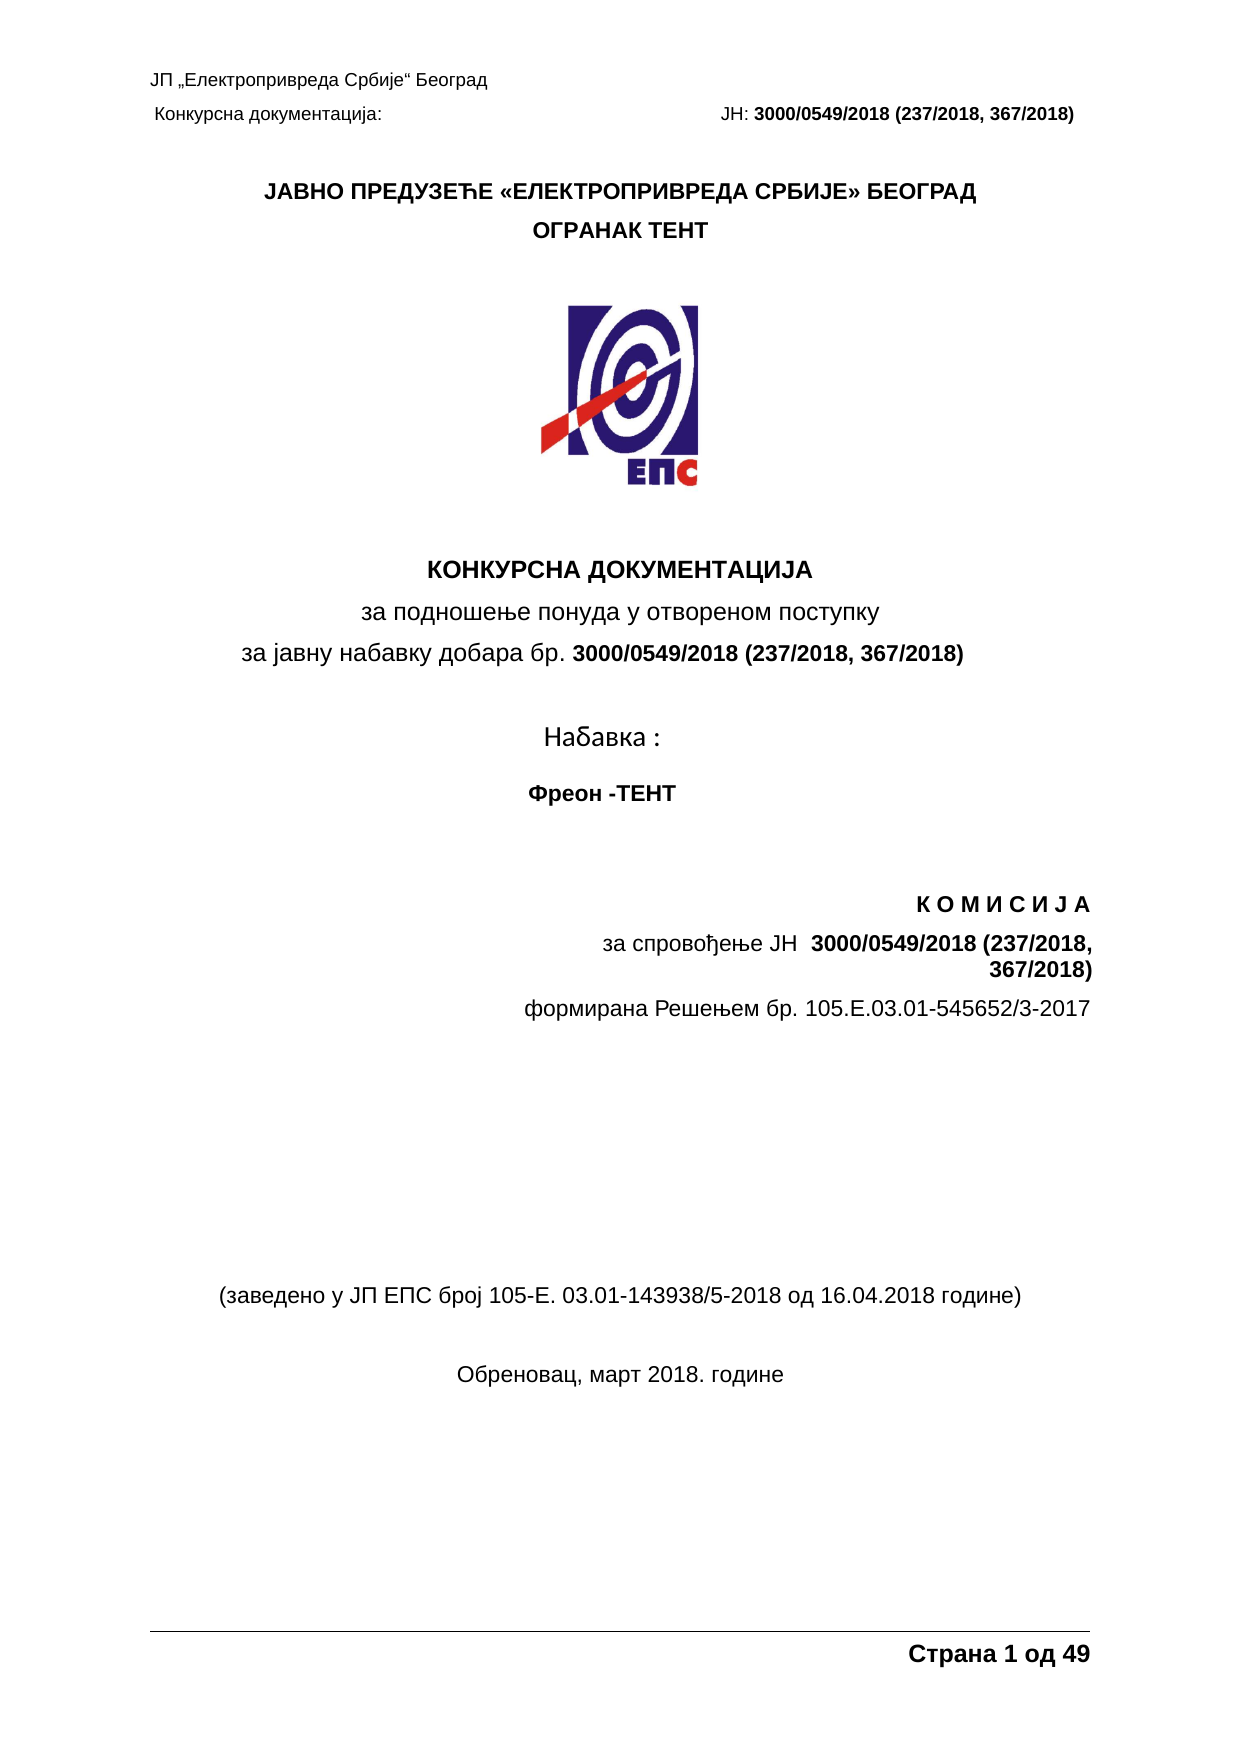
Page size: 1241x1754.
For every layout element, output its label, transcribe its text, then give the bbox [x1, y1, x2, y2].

text К О М И С И Ј А [150, 891, 1090, 917]
text (заведено у ЈП ЕПС број 105-Е. 03.01-143938/5-2018 од 16.04.2018 године) [150, 1282, 1090, 1308]
list Набавка : [112, 718, 1092, 753]
text формирана Решењем бр. 105.E.03.01-545652/3-2017 [150, 995, 1090, 1021]
text Фреон -ТЕНТ [112, 779, 1092, 806]
text КОНКУРСНА ДОКУМЕНТАЦИЈА [150, 555, 1090, 584]
text ОГРАНАК ТЕНТ [150, 217, 1090, 243]
text за спровођење ЈН 3000/0549/2018 (237/2018, 367/2018) [112, 930, 1092, 982]
picture [521, 294, 719, 504]
text ЈАВНО ПРЕДУЗЕЋЕ «ЕЛЕКТРОПРИВРЕДА СРБИЈЕ» БЕОГРАД [150, 178, 1090, 204]
text за јавну набавку добара бр. 3000/0549/2018 (237/2018, 367/2018) [112, 638, 1092, 666]
text за подношење понуда у oтвореном поступку [150, 596, 1090, 625]
text Обреновац, март 2018. године [150, 1361, 1090, 1387]
